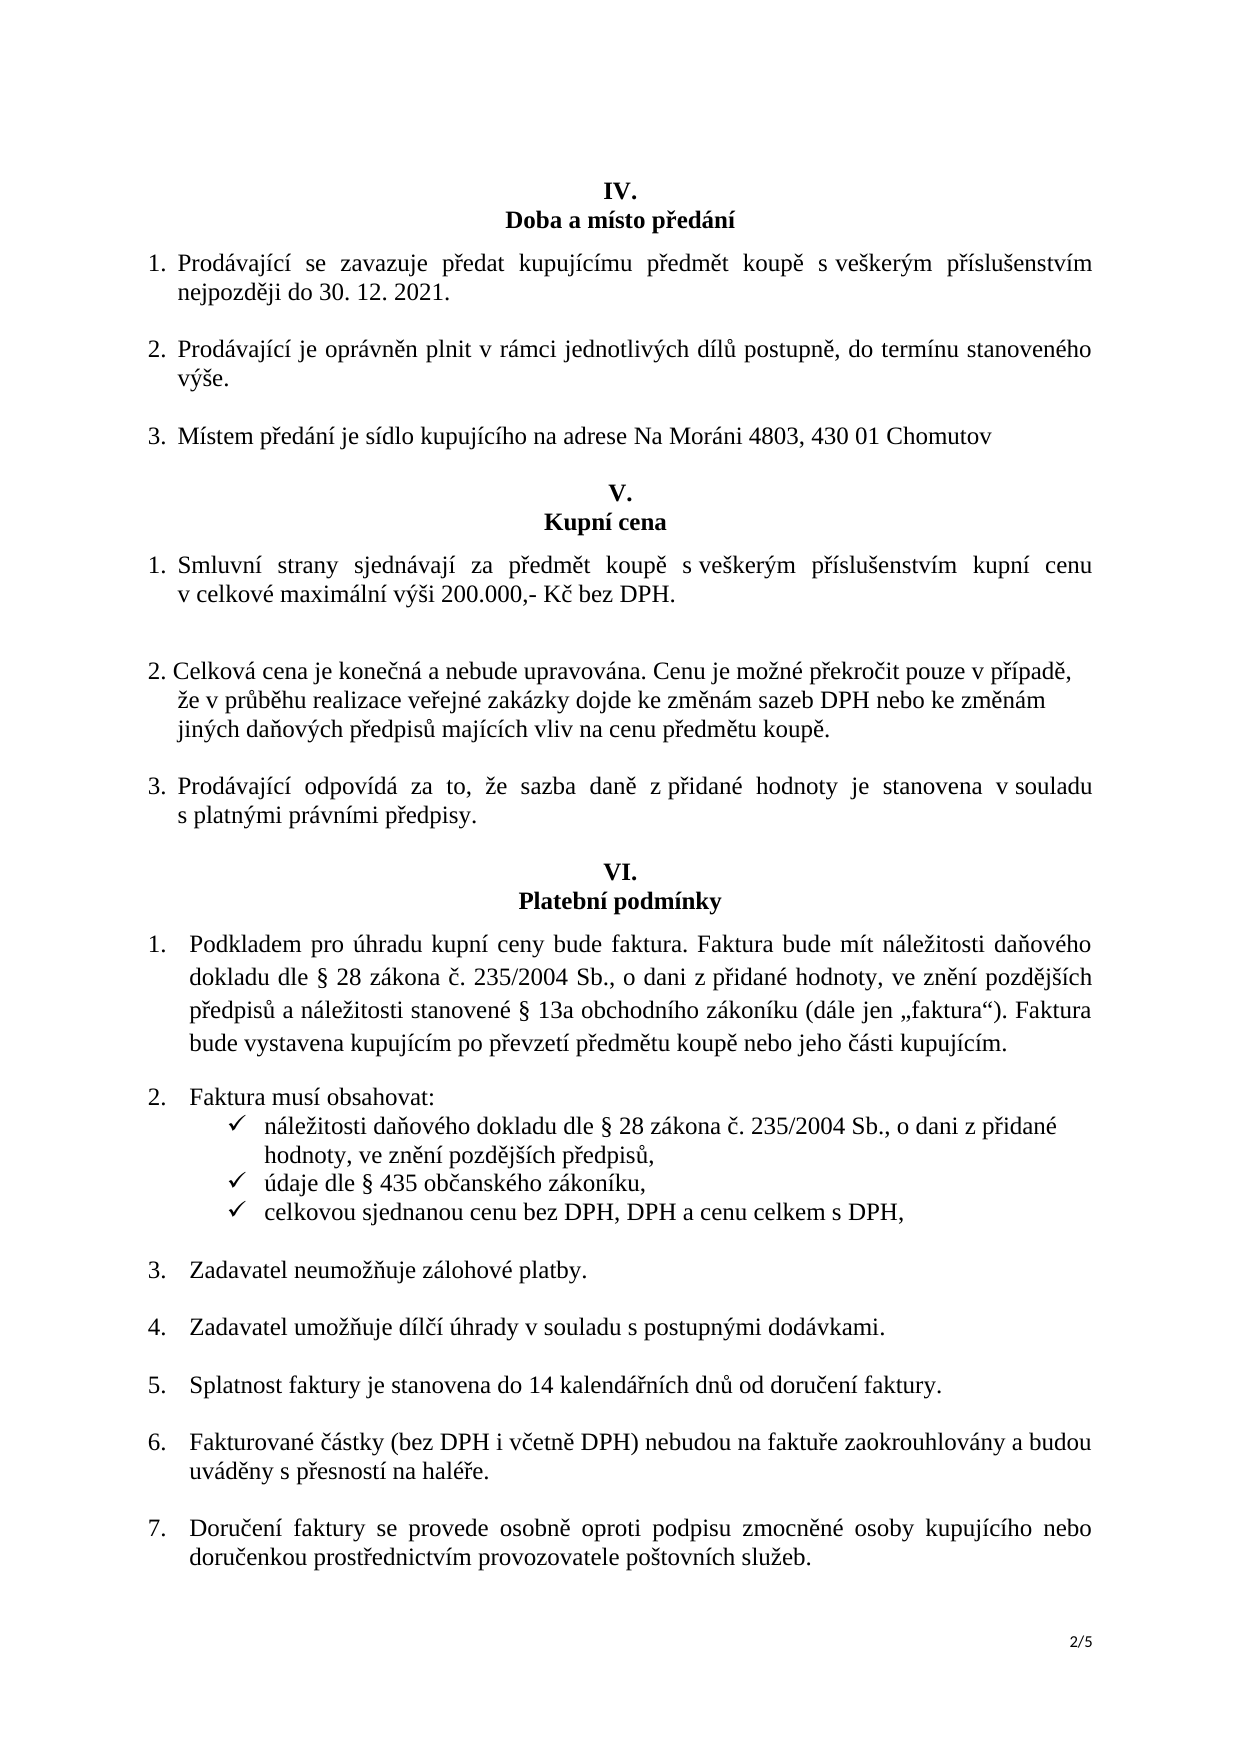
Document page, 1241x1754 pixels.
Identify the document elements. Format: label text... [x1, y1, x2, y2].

text VI. [148, 857, 1092, 886]
list náležitosti daňového dokladu dle § 28 zákona č. 235/2004 Sb., o dani z přidané hodnoty, ve znění pozdějších předpisů, [227, 1111, 1092, 1168]
subtitle Kupní cena [118, 507, 1092, 536]
text 2. Celková cena je konečná a nebude upravována. Cenu je možné překročit pouze v případě, že v průběhu realizace veřejné zakázky dojde ke změnám sazeb DPH nebo ke změnám jiných daňových předpisů majících vliv na cenu předmětu koupě. [148, 656, 1092, 742]
list Smluvní strany sjednávají za předmět koupě s veškerým příslušenstvím kupní cenu v celkové maximální výši 200.000,- Kč bez DPH. [148, 550, 1092, 608]
list údaje dle § 435 občanského zákoníku, [227, 1168, 1092, 1197]
text V. [148, 478, 1092, 507]
list Fakturované částky (bez DPH i včetně DPH) nebudou na faktuře zaokrouhlovány a budou uváděny s přesností na haléře. [148, 1427, 1092, 1485]
list Prodávající se zavazuje předat kupujícímu předmět koupě s veškerým příslušenstvím nejpozději do 30. 12. 2021. [148, 248, 1092, 306]
list Zadavatel neumožňuje zálohové platby. [148, 1255, 1092, 1283]
text IV. [148, 176, 1092, 205]
list Místem předání je sídlo kupujícího na adrese Na Moráni 4803, 430 01 Chomutov [148, 421, 1092, 449]
list Splatnost faktury je stanovena do 14 kalendářních dnů od doručení faktury. [148, 1370, 1092, 1398]
list celkovou sjednanou cenu bez DPH, DPH a cenu celkem s DPH, [227, 1197, 1092, 1226]
list Podkladem pro úhradu kupní ceny bude faktura. Faktura bude mít náležitosti daňového dokladu dle § 28 zákona č. 235/2004 Sb., o dani z přidané hodnoty, ve znění pozdějších předpisů a náležitosti stanovené § 13a obchodního zákoníku (dále jen „faktura“). Faktura bude vystavena kupujícím po převzetí předmětu koupě nebo jeho části kupujícím. [148, 929, 1092, 1057]
list Faktura musí obsahovat: [148, 1082, 1092, 1111]
list Doručení faktury se provede osobně oproti podpisu zmocněné osoby kupujícího nebo doručenkou prostřednictvím provozovatele poštovních služeb. [148, 1513, 1092, 1571]
list Zadavatel umožňuje dílčí úhrady v souladu s postupnými dodávkami. [148, 1312, 1092, 1341]
text Doba a místo předání [148, 205, 1092, 234]
text 3. Prodávající odpovídá za to, že sazba daně z přidané hodnoty je stanovena v souladu s platnými právními předpisy. [148, 771, 1092, 829]
list Prodávající je oprávněn plnit v rámci jednotlivých dílů postupně, do termínu stanoveného výše. [148, 334, 1092, 392]
text Platební podmínky [148, 886, 1092, 915]
